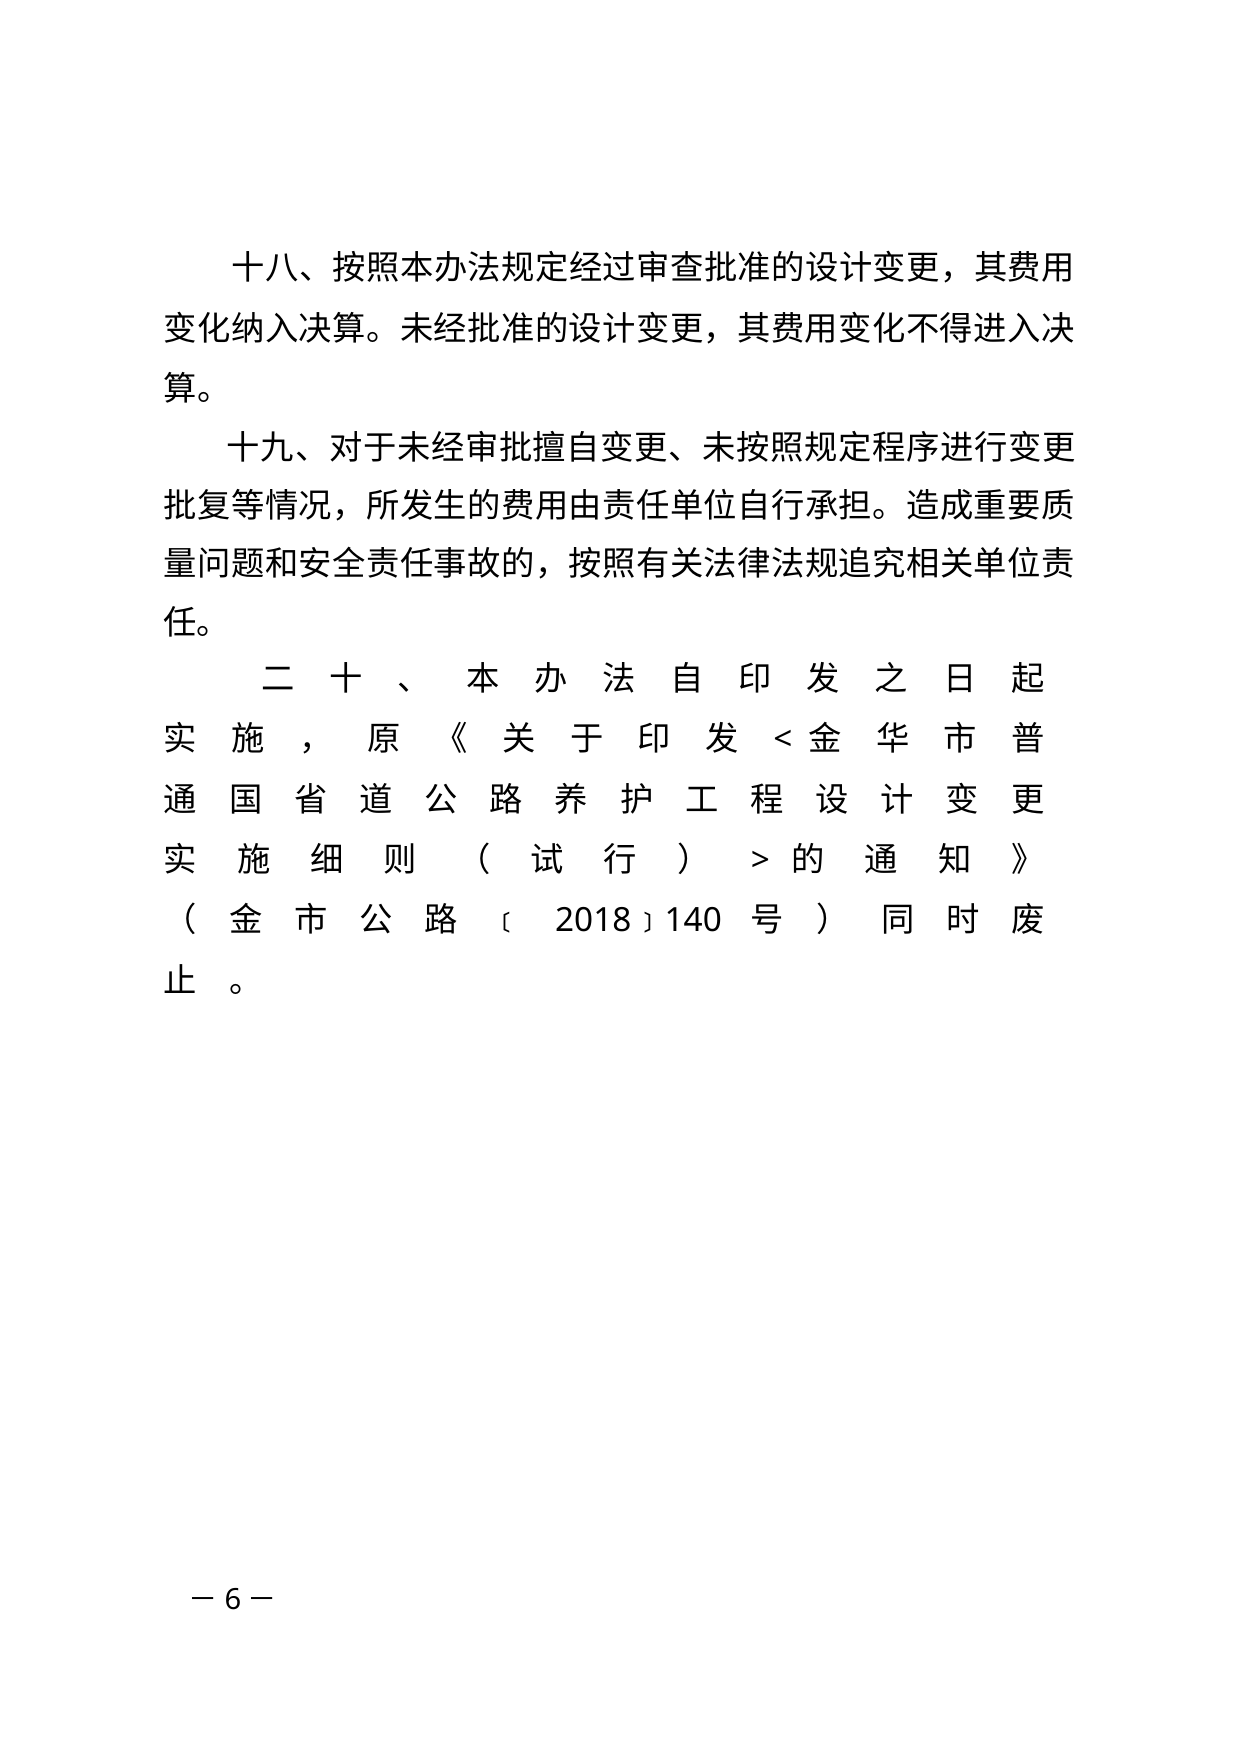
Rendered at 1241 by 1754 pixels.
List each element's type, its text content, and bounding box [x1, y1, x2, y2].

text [164, 231, 1077, 412]
text 十九、对于未经审批擅自变更、未按照规定程序进行变更批复等情况，所发生的费用由责任单位自行承担。造成重要质量问题和安全责任事故的，按照有关法律法规追究相关单位责任。 [164, 412, 1077, 646]
text 二十、本办法自印发之日起实施，原《关于印发<金华市普通国省道公路养护工程设计变更实施细则（试行）>的通知》（金市公路﹝2018﹞140号）同时废止。 [164, 646, 1077, 1008]
